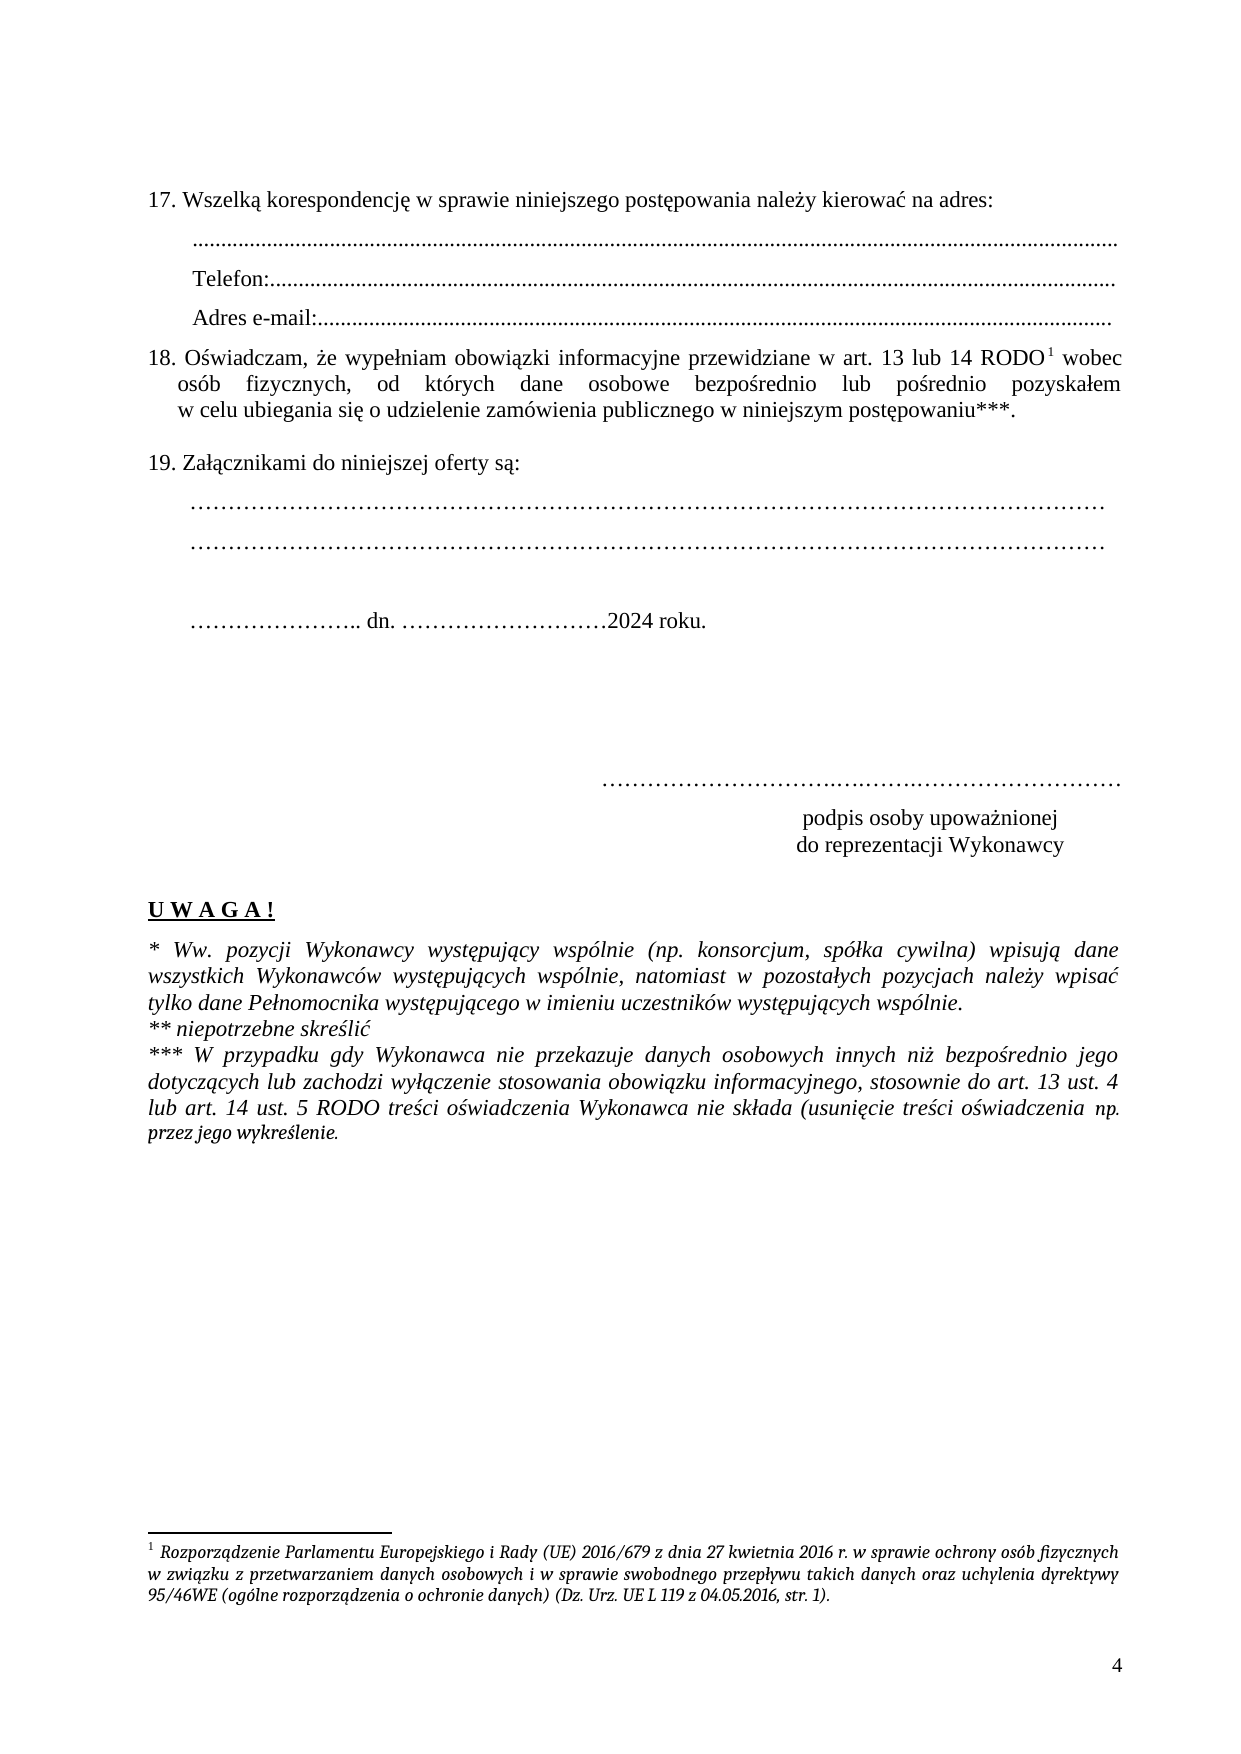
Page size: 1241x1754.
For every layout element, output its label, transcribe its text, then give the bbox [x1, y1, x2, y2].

text 17. Wszelką korespondencję w sprawie niniejszego postępowania należy kierować na adres: [148, 186, 1122, 212]
list Telefon:.................................................................................................................................................... [192, 264, 1122, 291]
text podpis osoby upoważnionej [738, 804, 1122, 831]
text …………………………………………………………………………………………………………………………………………………………………………………………………………………… [189, 488, 1122, 554]
text ………………….. dn. ………………………2024 roku. [189, 607, 1122, 633]
list .................................................................................................................................................................. [192, 225, 1122, 251]
text *** W przypadku gdy Wykonawca nie przekazuje danych osobowych innych niż bezpośrednio jego dotyczących lub zachodzi wyłączenie stosowania obowiązku informacyjnego, stosownie do art. 13 ust. 4 lub art. 14 ust. 5 RODO treści oświadczenia Wykonawca nie składa (usunięcie treści oświadczenia np. przez jego wykreślenie. [148, 1041, 1122, 1144]
list Adres e-mail:........................................................................................................................................... [192, 304, 1122, 330]
text * Ww. pozycji Wykonawcy występujący wspólnie (np. konsorcjum, spółka cywilna) wpisują dane wszystkich Wykonawców występujących wspólnie, natomiast w pozostałych pozycjach należy wpisać tylko dane Pełnomocnika występującego w imieniu uczestników występujących wspólnie. [148, 936, 1122, 1015]
text 18. Oświadczam, że wypełniam obowiązki informacyjne przewidziane w art. 13 lub 14 RODO wobec osób fizycznych, od których dane osobowe bezpośrednio lub pośrednio pozyskałem w celu ubiegania się o udzielenie zamówienia publicznego w niniejszym postępowaniu***. [148, 343, 1122, 423]
text ** niepotrzebne skreślić [148, 1015, 1122, 1041]
text ………………………….….…….……………………… [189, 765, 1122, 791]
text U W A G A ! [148, 896, 1122, 923]
text 19. Załącznikami do niniejszej oferty są: [148, 449, 1122, 475]
text do reprezentacji Wykonawcy [738, 831, 1122, 857]
